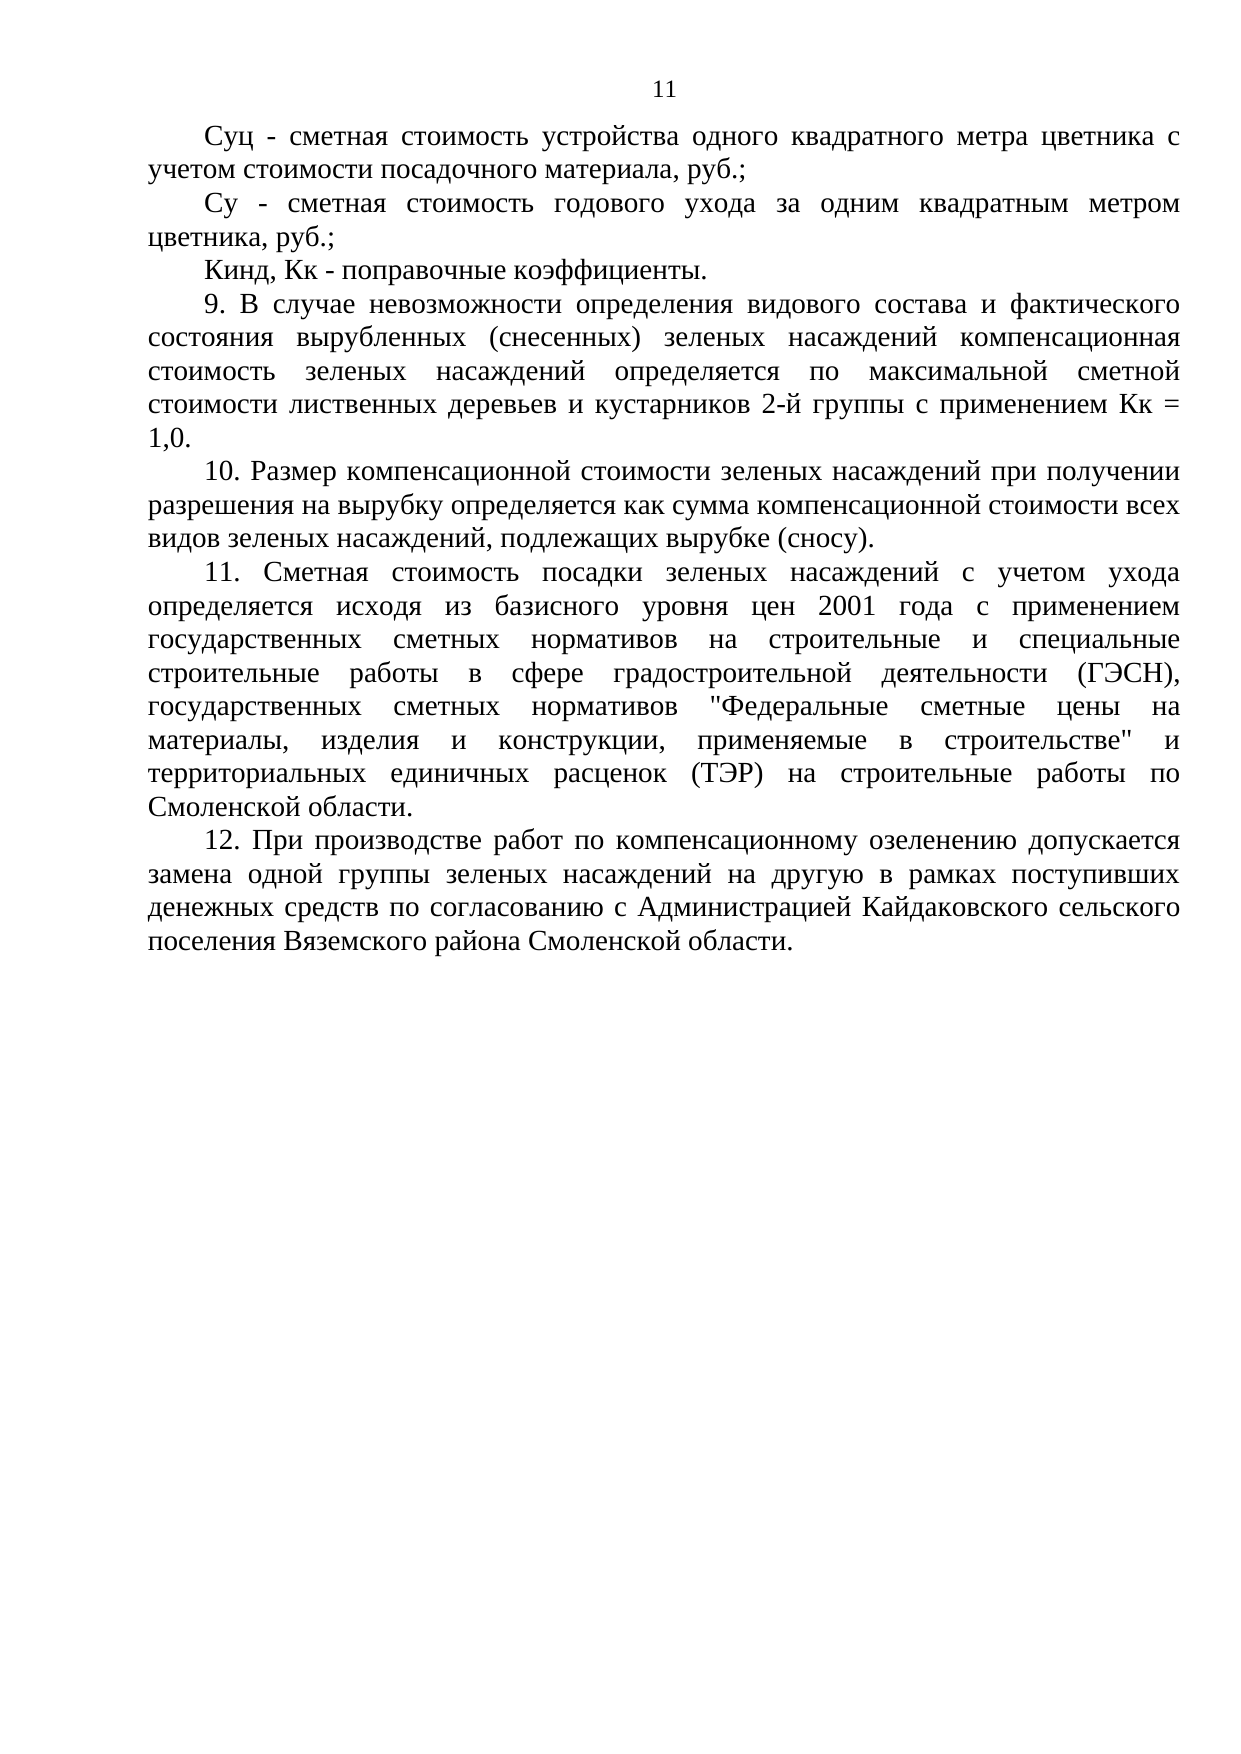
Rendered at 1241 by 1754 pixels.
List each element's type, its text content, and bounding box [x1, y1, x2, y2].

text Кинд, Кк - поправочные коэффициенты. [148, 252, 1181, 286]
text 11. Сметная стоимость посадки зеленых насаждений с учетом ухода определяется исходя из базисного уровня цен 2001 года с применением государственных сметных нормативов на строительные и специальные строительные работы в сфере градостроительной деятельности (ГЭСН), государственных сметных нормативов "Федеральные сметные цены на материалы, изделия и конструкции, применяемые в строительстве" и территориальных единичных расценок (ТЭР) на строительные работы по Смоленской области. [148, 554, 1181, 822]
text Суц - сметная стоимость устройства одного квадратного метра цветника с учетом стоимости посадочного материала, руб.; [148, 118, 1181, 185]
text 10. Размер компенсационной стоимости зеленых насаждений при получении разрешения на вырубку определяется как сумма компенсационной стоимости всех видов зеленых насаждений, подлежащих вырубке (сносу). [148, 453, 1181, 554]
text 9. В случае невозможности определения видового состава и фактического состояния вырубленных (снесенных) зеленых насаждений компенсационная стоимость зеленых насаждений определяется по максимальной сметной стоимости лиственных деревьев и кустарников 2-й группы с применением Кк = 1,0. [148, 286, 1181, 453]
text Су - сметная стоимость годового ухода за одним квадратным метром цветника, руб.; [148, 185, 1181, 252]
text 12. При производстве работ по компенсационному озеленению допускается замена одной группы зеленых насаждений на другую в рамках поступивших денежных средств по согласованию с Администрацией Кайдаковского сельского поселения Вяземского района Смоленской области. [148, 822, 1181, 957]
